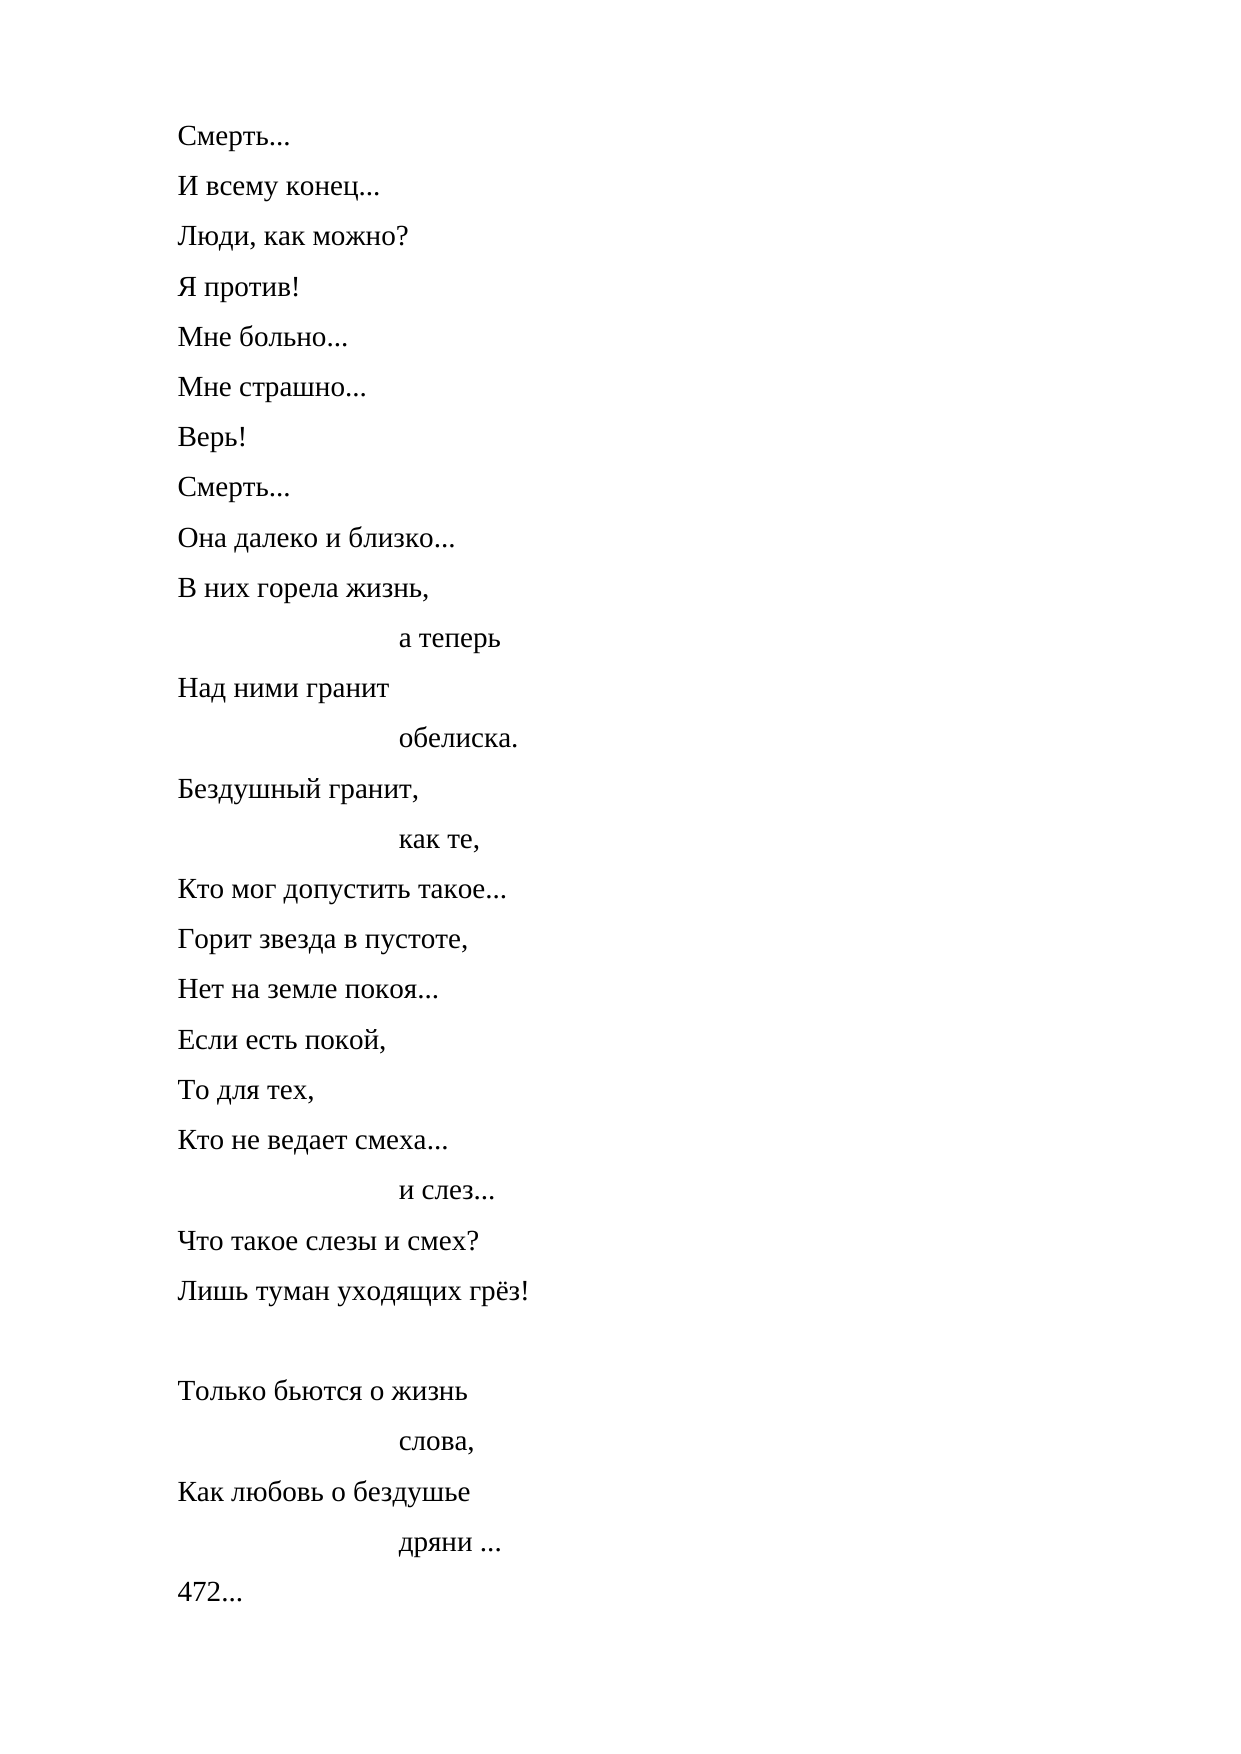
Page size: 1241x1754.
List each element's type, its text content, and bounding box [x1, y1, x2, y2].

text Как любовь о бездушье [177, 1474, 1152, 1507]
text обелиска. [325, 721, 1152, 754]
text как те, [325, 821, 1152, 854]
text а теперь [325, 620, 1152, 654]
text Кто мог допустить такое... [177, 871, 1152, 905]
text Люди, как можно? [177, 218, 1152, 252]
text дряни ... [325, 1524, 1152, 1557]
text Мне страшно... [177, 369, 1152, 403]
text Что такое слезы и смех? [177, 1223, 1152, 1256]
text Горит звезда в пустоте, [177, 921, 1152, 955]
text Она далеко и близко... [177, 520, 1152, 553]
text слова, [325, 1423, 1152, 1457]
text Если есть покой, [177, 1022, 1152, 1055]
text В них горела жизнь, [177, 570, 1152, 603]
text Верь! [177, 419, 1152, 453]
text Кто не ведает смеха... [177, 1122, 1152, 1156]
text И всему конец... [177, 168, 1152, 202]
text Нет на земле покоя... [177, 972, 1152, 1005]
text и слез... [325, 1172, 1152, 1206]
text Мне больно... [177, 319, 1152, 352]
text Я против! [177, 269, 1152, 302]
text Смерть... [177, 118, 1152, 152]
text Над ними гранит [177, 670, 1152, 704]
text Смерть... [177, 469, 1152, 503]
text Бездушный гранит, [177, 771, 1152, 804]
text То для тех, [177, 1072, 1152, 1106]
text Лишь туман уходящих грёз! [177, 1273, 1152, 1306]
text Только бьются о жизнь [177, 1373, 1152, 1407]
text 472... [177, 1574, 1152, 1608]
